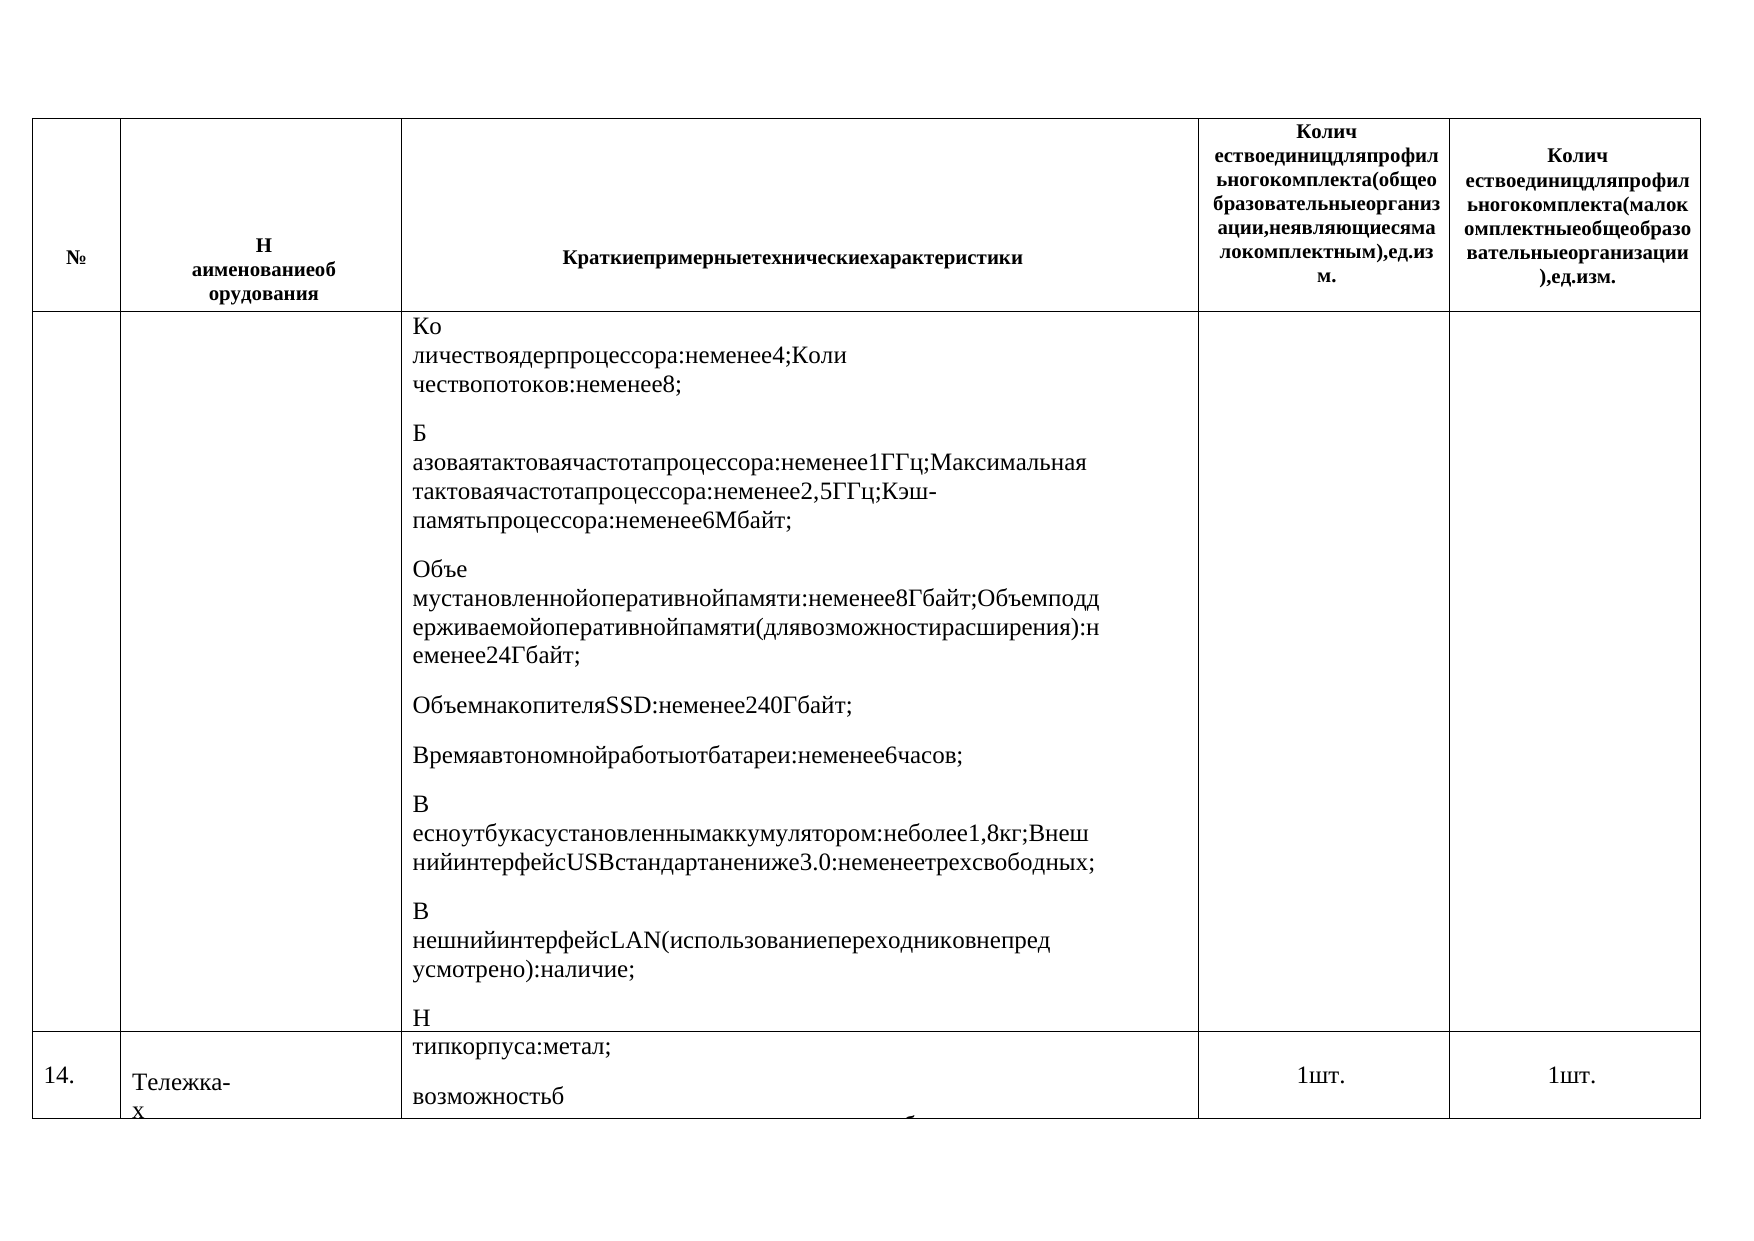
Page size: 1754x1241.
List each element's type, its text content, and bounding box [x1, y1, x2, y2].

table_header Краткиепримерныетехническиехарактеристики [402, 119, 1198, 311]
table_header Наименованиеоборудования [121, 119, 401, 311]
table_cell типкорпуса:метал; возможностьбезопасногозащищенногозамкомхраненияноутбуков:наличие; [402, 1032, 1198, 1118]
table_cell [1199, 312, 1449, 1031]
table_cell [121, 312, 401, 1031]
table_cell 14. [33, 1032, 120, 1118]
table_header Количествоединицдляпрофильногокомплекта(общеобразовательныеорганизации,неявляющиесямалокомплектным),ед.изм. [1199, 119, 1449, 311]
table_header № [33, 119, 120, 311]
table_header Количествоединицдляпрофильногокомплекта(малокомплектныеобщеобразовательныеорганизации),ед.изм. [1450, 119, 1700, 311]
table_cell 1шт. [1199, 1032, 1449, 1118]
table_cell Количествоядерпроцессора:неменее4;Количествопотоков:неменее8; Базоваятактоваячастотапроцессора:неменее1ГГц;Максимальнаятактоваячастотапроцессора:неменее2,5ГГц;Кэш-памятьпроцессора:неменее6Мбайт; Объемустановленнойоперативнойпамяти:неменее8Гбайт;Объемподдерживаемойоперативнойпамяти(длявозможностирасширения):неменее24Гбайт; ОбъемнакопителяSSD:неменее240Гбайт; Времяавтономнойработыотбатареи:неменее6часов; Весноутбукасустановленнымаккумулятором:неболее1,8кг;ВнешнийинтерфейсUSBстандартанениже3.0:неменеетрехсвободных; ВнешнийинтерфейсLAN(использованиепереходниковнепредусмотрено):наличие; Наличиемодулейиинтерфейсов(использованиепереходниковнепредусмотрено):VGA,HDMI; БеспроводнаясвязьWi-Fi:наличиесподдержкойстандартаIEEE802.11nилисовременнее; Web-камера:наличие;Манипулятор"мышь":наличие; Предустановленнаяоперационнаясистемасграфическимпользовательскиминтерфейсом,обеспечивающаяработураспространенныхобразовательныхиобщесистемныхприложений:наличие. [402, 312, 1198, 1031]
table_cell [33, 312, 120, 1031]
table_cell [1450, 312, 1700, 1031]
table_cell 1шт. [1450, 1032, 1700, 1118]
table_cell Тележка-хранилищеноутбуков [121, 1032, 401, 1118]
